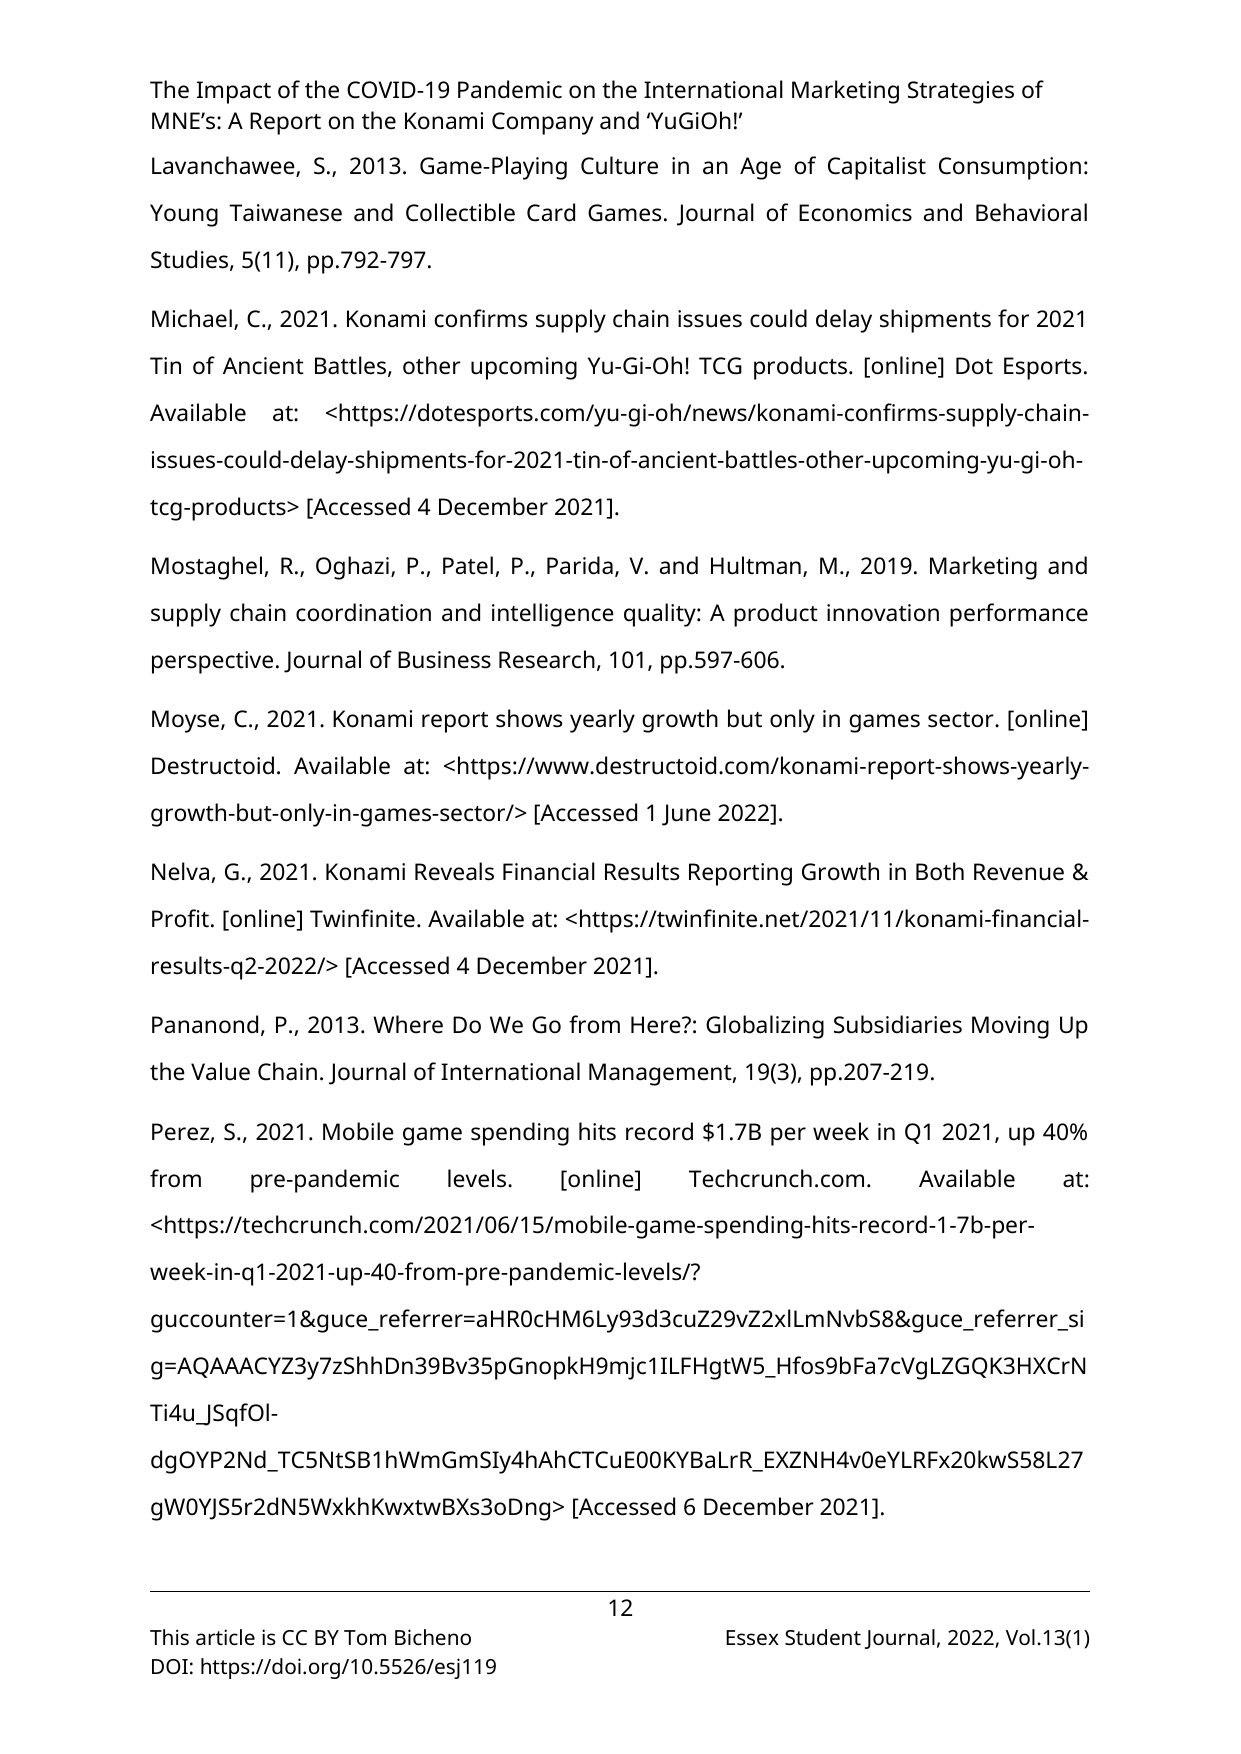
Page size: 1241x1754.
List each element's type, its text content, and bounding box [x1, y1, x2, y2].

text Mostaghel, R., Oghazi, P., Patel, P., Parida, V. and Hultman, M., 2019. Marketing and supply chain coordination and intelligence quality: A product innovation performance perspective. Journal of Business Research, 101, pp.597-606. [150, 550, 1090, 675]
text Perez, S., 2021. Mobile game spending hits record $1.7B per week in Q1 2021, up 40% from pre-pandemic levels. [online] Techcrunch.com. Available at: <https://techcrunch.com/2021/06/15/mobile-game-spending-hits-record-1-7b-per-week-in-q1-2021-up-40-from-pre-pandemic-levels/?guccounter=1&guce_referrer=aHR0cHM6Ly93d3cuZ29vZ2xlLmNvbS8&guce_referrer_sig=AQAAACYZ3y7zShhDn39Bv35pGnopkH9mjc1ILFHgtW5_Hfos9bFa7cVgLZGQK3HXCrNTi4u_JSqfOl-dgOYP2Nd_TC5NtSB1hWmGmSIy4hAhCTCuE00KYBaLrR_EXZNH4v0eYLRFx20kwS58L27gW0YJS5r2dN5WxkhKwxtwBXs3oDng> [Accessed 6 December 2021]. [150, 1116, 1090, 1522]
text Nelva, G., 2021. Konami Reveals Financial Results Reporting Growth in Both Revenue & Profit. [online] Twinfinite. Available at: <https://twinfinite.net/2021/11/konami-financial-results-q2-2022/> [Accessed 4 December 2021]. [150, 856, 1090, 981]
text Lavanchawee, S., 2013. Game-Playing Culture in an Age of Capitalist Consumption: Young Taiwanese and Collectible Card Games. Journal of Economics and Behavioral Studies, 5(11), pp.792-797. [150, 150, 1090, 275]
text Pananond, P., 2013. Where Do We Go from Here?: Globalizing Subsidiaries Moving Up the Value Chain. Journal of International Management, 19(3), pp.207-219. [150, 1009, 1090, 1087]
text Michael, C., 2021. Konami confirms supply chain issues could delay shipments for 2021 Tin of Ancient Battles, other upcoming Yu-Gi-Oh! TCG products. [online] Dot Esports. Available at: <https://dotesports.com/yu-gi-oh/news/konami-confirms-supply-chain-issues-could-delay-shipments-for-2021-tin-of-ancient-battles-other-upcoming-yu-gi-oh-tcg-products> [Accessed 4 December 2021]. [150, 303, 1090, 522]
text Moyse, C., 2021. Konami report shows yearly growth but only in games sector. [online] Destructoid. Available at: <https://www.destructoid.com/konami-report-shows-yearly-growth-but-only-in-games-sector/> [Accessed 1 June 2022]. [150, 703, 1090, 828]
